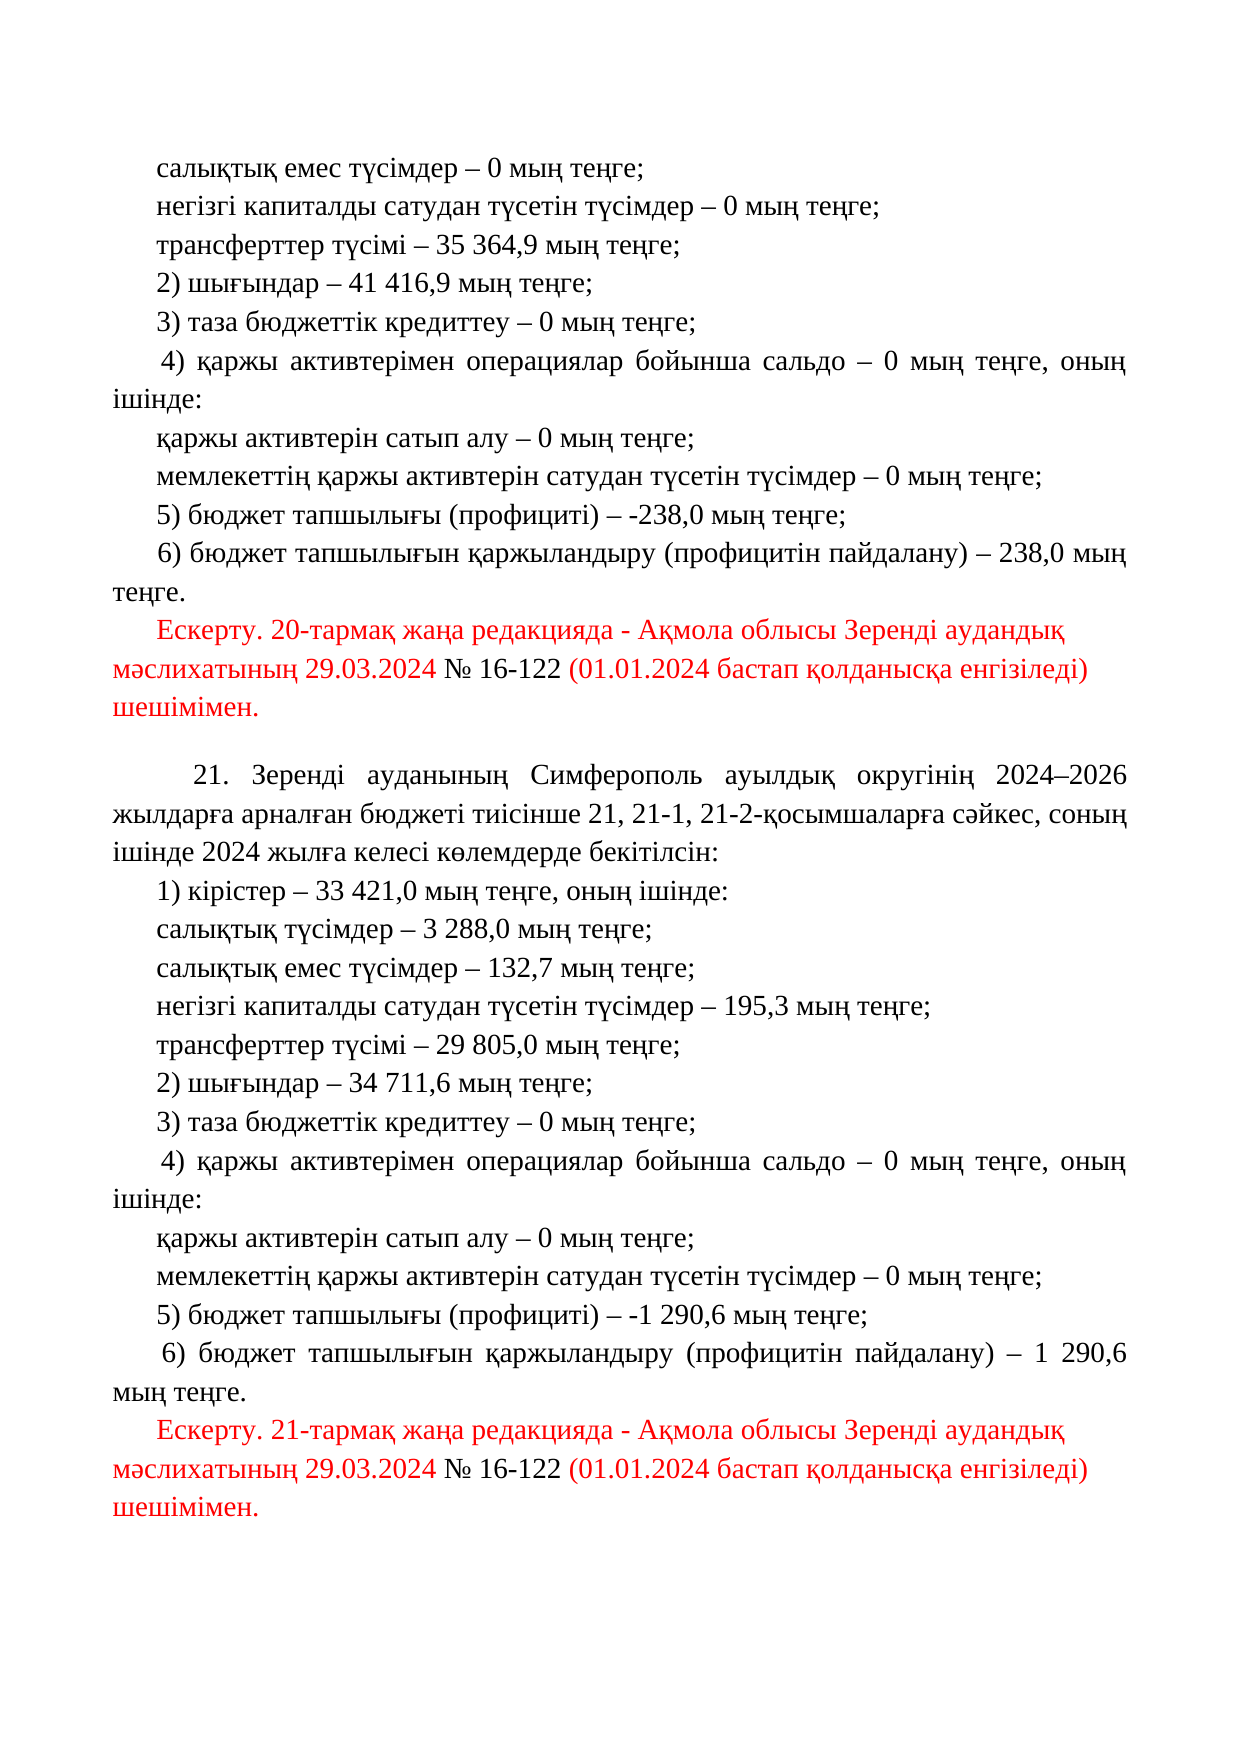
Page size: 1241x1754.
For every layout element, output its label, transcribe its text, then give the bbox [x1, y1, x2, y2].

text трансферттер түсімі – 29 805,0 мың теңге; [112, 1027, 1128, 1061]
text 5) бюджет тапшылығы (профициті) – -238,0 мың теңге; [112, 497, 1128, 530]
text мемлекеттің қаржы активтерін сатудан түсетін түсімдер – 0 мың теңге; [112, 458, 1128, 492]
text мемлекеттің қаржы активтерін сатудан түсетін түсімдер – 0 мың теңге; [112, 1258, 1128, 1292]
text қаржы активтерiн сатып алу – 0 мың теңге; [112, 420, 1128, 453]
text салықтық емес түсiмдер – 132,7 мың теңге; [112, 950, 1128, 983]
text 3) таза бюджеттiк кредиттеу – 0 мың теңге; [112, 304, 1128, 338]
text негізгі капиталды сатудан түсетін түсімдер – 0 мың теңге; [112, 188, 1128, 222]
text трансферттер түсімі – 35 364,9 мың теңге; [112, 227, 1128, 261]
text 2) шығындар – 41 416,9 мың теңге; [112, 266, 1128, 299]
text 4) қаржы активтерімен операциялар бойынша сальдо – 0 мың теңге, оның ішінде: [112, 343, 1128, 415]
text 2) шығындар – 34 711,6 мың теңге; [112, 1066, 1128, 1099]
text қаржы активтерiн сатып алу – 0 мың теңге; [112, 1220, 1128, 1253]
text 4) қаржы активтерімен операциялар бойынша сальдо – 0 мың теңге, оның ішінде: [112, 1143, 1128, 1215]
text 21. Зеренді ауданының Симферополь ауылдық округінің 2024–2026 жылдарға арналған бюджеті тиісінше 21, 21-1, 21-2-қосымшаларға сәйкес, соның ішінде 2024 жылға келесі көлемдерде бекітілсін: [112, 757, 1128, 868]
text Ескерту. 21-тармақ жаңа редакцияда - Ақмола облысы Зеренді аудандық мәслихатының 29.03.2024 № 16-122 (01.01.2024 бастап қолданысқа енгізіледі) шешімімен. [112, 1412, 1128, 1553]
text 1) кірістер – 33 421,0 мың теңге, оның ішінде: [112, 873, 1128, 906]
text салықтық түсімдер – 3 288,0 мың теңге; [112, 911, 1128, 945]
text негізгі капиталды сатудан түсетін түсімдер – 195,3 мың теңге; [112, 988, 1128, 1022]
text 3) таза бюджеттiк кредиттеу – 0 мың теңге; [112, 1104, 1128, 1138]
text 5) бюджет тапшылығы (профициті) – -1 290,6 мың теңге; [112, 1297, 1128, 1330]
text 6) бюджет тапшылығын қаржыландыру (профицитін пайдалану) – 238,0 мың теңге. [112, 535, 1128, 607]
text салықтық емес түсiмдер – 0 мың теңге; [112, 150, 1128, 183]
text Ескерту. 20-тармақ жаңа редакцияда - Ақмола облысы Зеренді аудандық мәслихатының 29.03.2024 № 16-122 (01.01.2024 бастап қолданысқа енгізіледі) шешімімен. [112, 612, 1128, 753]
text 6) бюджет тапшылығын қаржыландыру (профицитін пайдалану) – 1 290,6 мың теңге. [112, 1335, 1128, 1407]
